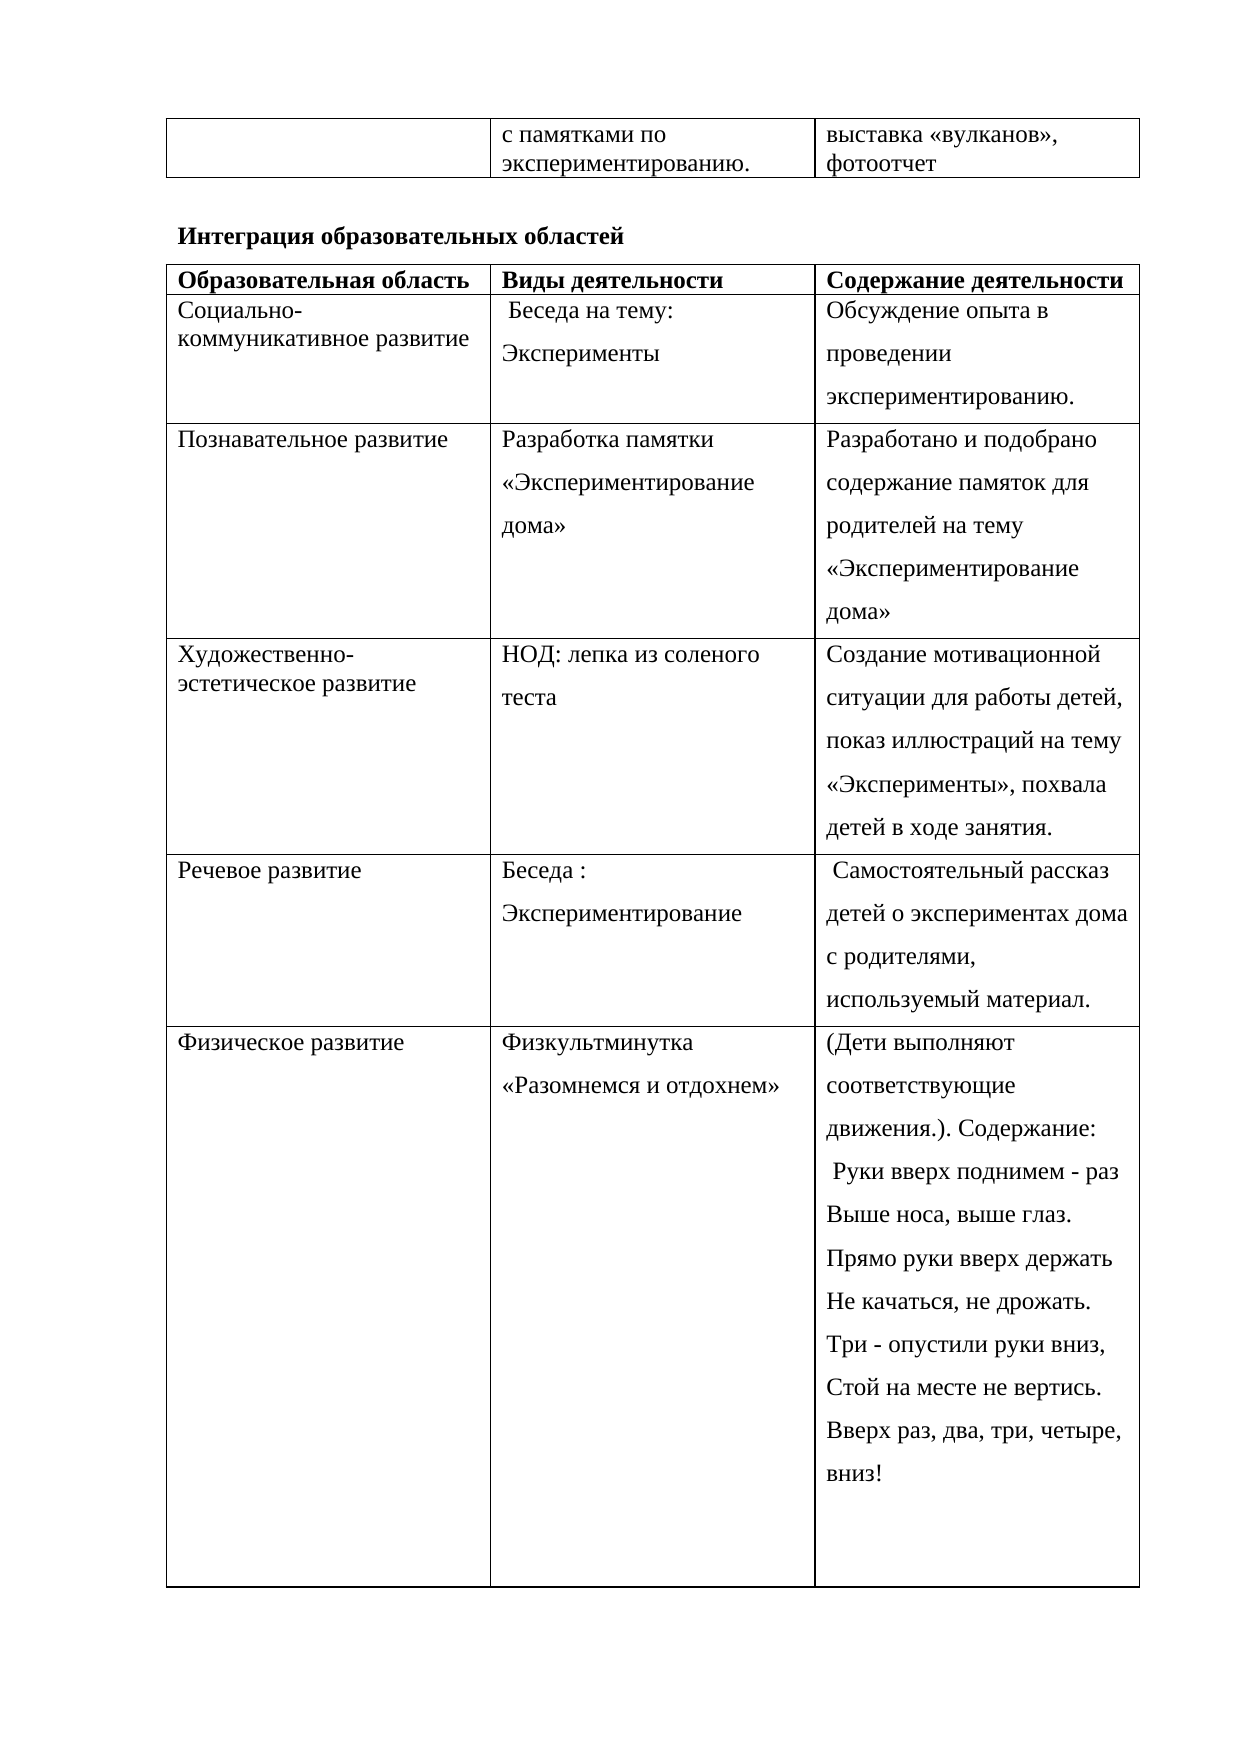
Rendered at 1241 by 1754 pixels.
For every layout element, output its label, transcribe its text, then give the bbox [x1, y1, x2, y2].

table_cell Художественно-эстетическое развитие [167, 639, 490, 854]
table_cell Беседа на тему: Эксперименты [491, 295, 814, 423]
table_cell Социально-коммуникативное развитие [167, 295, 490, 423]
table_header Образовательная область [167, 265, 490, 294]
table_cell (Дети выполняют соответствующие движения.). Содержание: Руки вверх поднимем - раз Выше носа, выше глаз. Прямо руки вверх держать Не качаться, не дрожать. Три - опустили руки вниз, Стой на месте не вертись. Вверх раз, два, три, четыре, вниз! [816, 1027, 1139, 1586]
table_cell Познавательное развитие [167, 424, 490, 638]
table_cell Физкультминутка «Разомнемся и отдохнем» [491, 1027, 814, 1586]
table_cell Физическое развитие [167, 1027, 490, 1586]
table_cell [167, 119, 490, 177]
table_cell Разработка памятки «Экспериментирование дома» [491, 424, 814, 638]
text Интеграция образовательных областей [177, 221, 1152, 249]
table_header Содержание деятельности [816, 265, 1139, 294]
table_cell Самостоятельный рассказ детей о экспериментах дома с родителями, используемый материал. [816, 855, 1139, 1026]
table_cell Беседа : Экспериментирование [491, 855, 814, 1026]
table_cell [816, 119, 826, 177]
table_header Виды деятельности [491, 265, 814, 294]
table_cell Речевое развитие [167, 855, 490, 1026]
table_cell Обсуждение опыта в проведении экспериментированию. [816, 295, 1139, 423]
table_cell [491, 119, 814, 177]
table_cell НОД: лепка из соленого теста [491, 639, 814, 854]
table_cell Разработано и подобрано содержание памяток для родителей на тему «Экспериментирование дома» [816, 424, 1139, 638]
table_cell Создание мотивационной ситуации для работы детей, показ иллюстраций на тему «Эксперименты», похвала детей в ходе занятия. [816, 639, 1139, 854]
table_cell Эксперимент с детьми «Вулкан» Разработка памяток для родителей «Экспериментируем дома», выставка «вулканов», фотоотчет [936, 119, 1139, 177]
